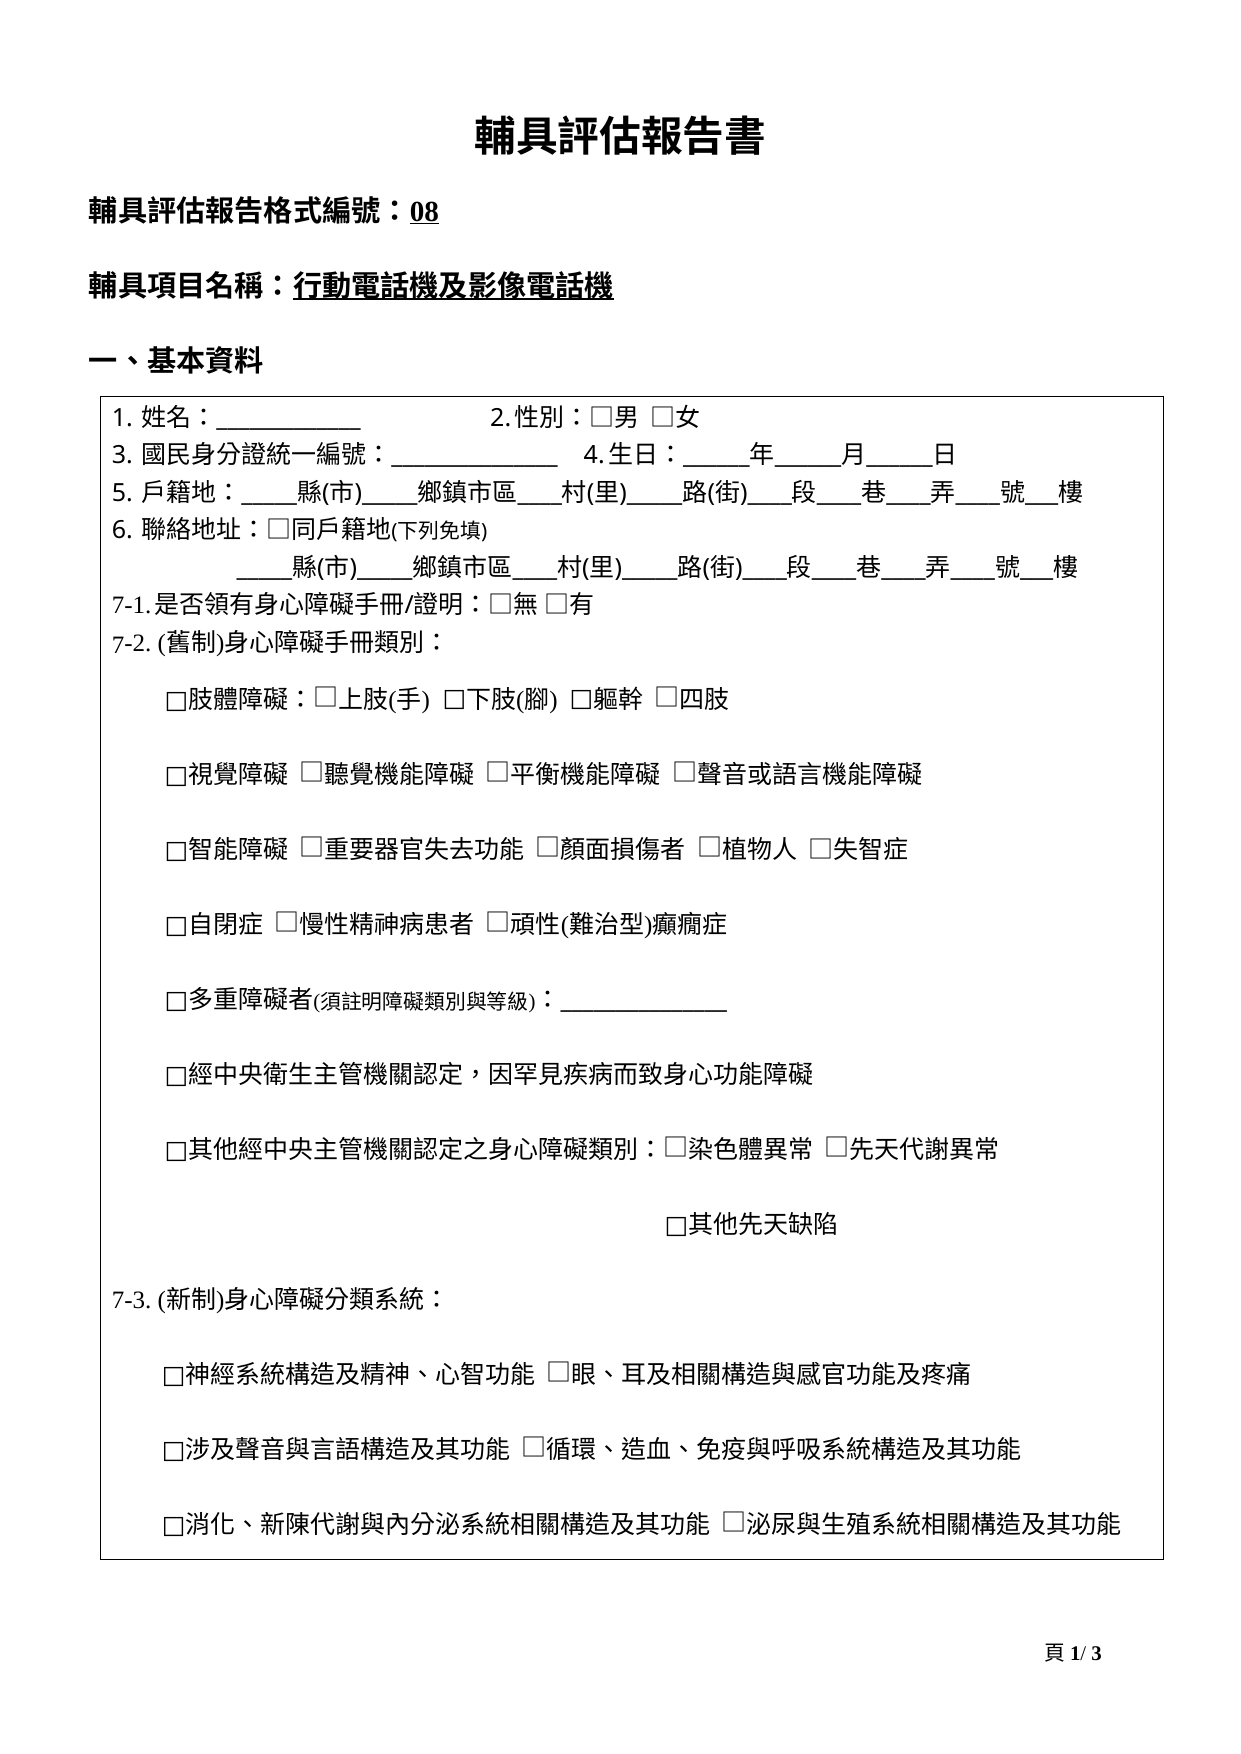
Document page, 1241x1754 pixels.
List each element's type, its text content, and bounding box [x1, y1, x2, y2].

text 輔具評估報告格式編號：08 [89, 171, 1152, 246]
text 輔具評估報告書 [89, 96, 1152, 171]
text 輔具項目名稱：行動電話機及影像電話機 [89, 246, 1152, 321]
text 一、基本資料 [89, 321, 1152, 396]
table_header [101, 397, 1163, 1559]
